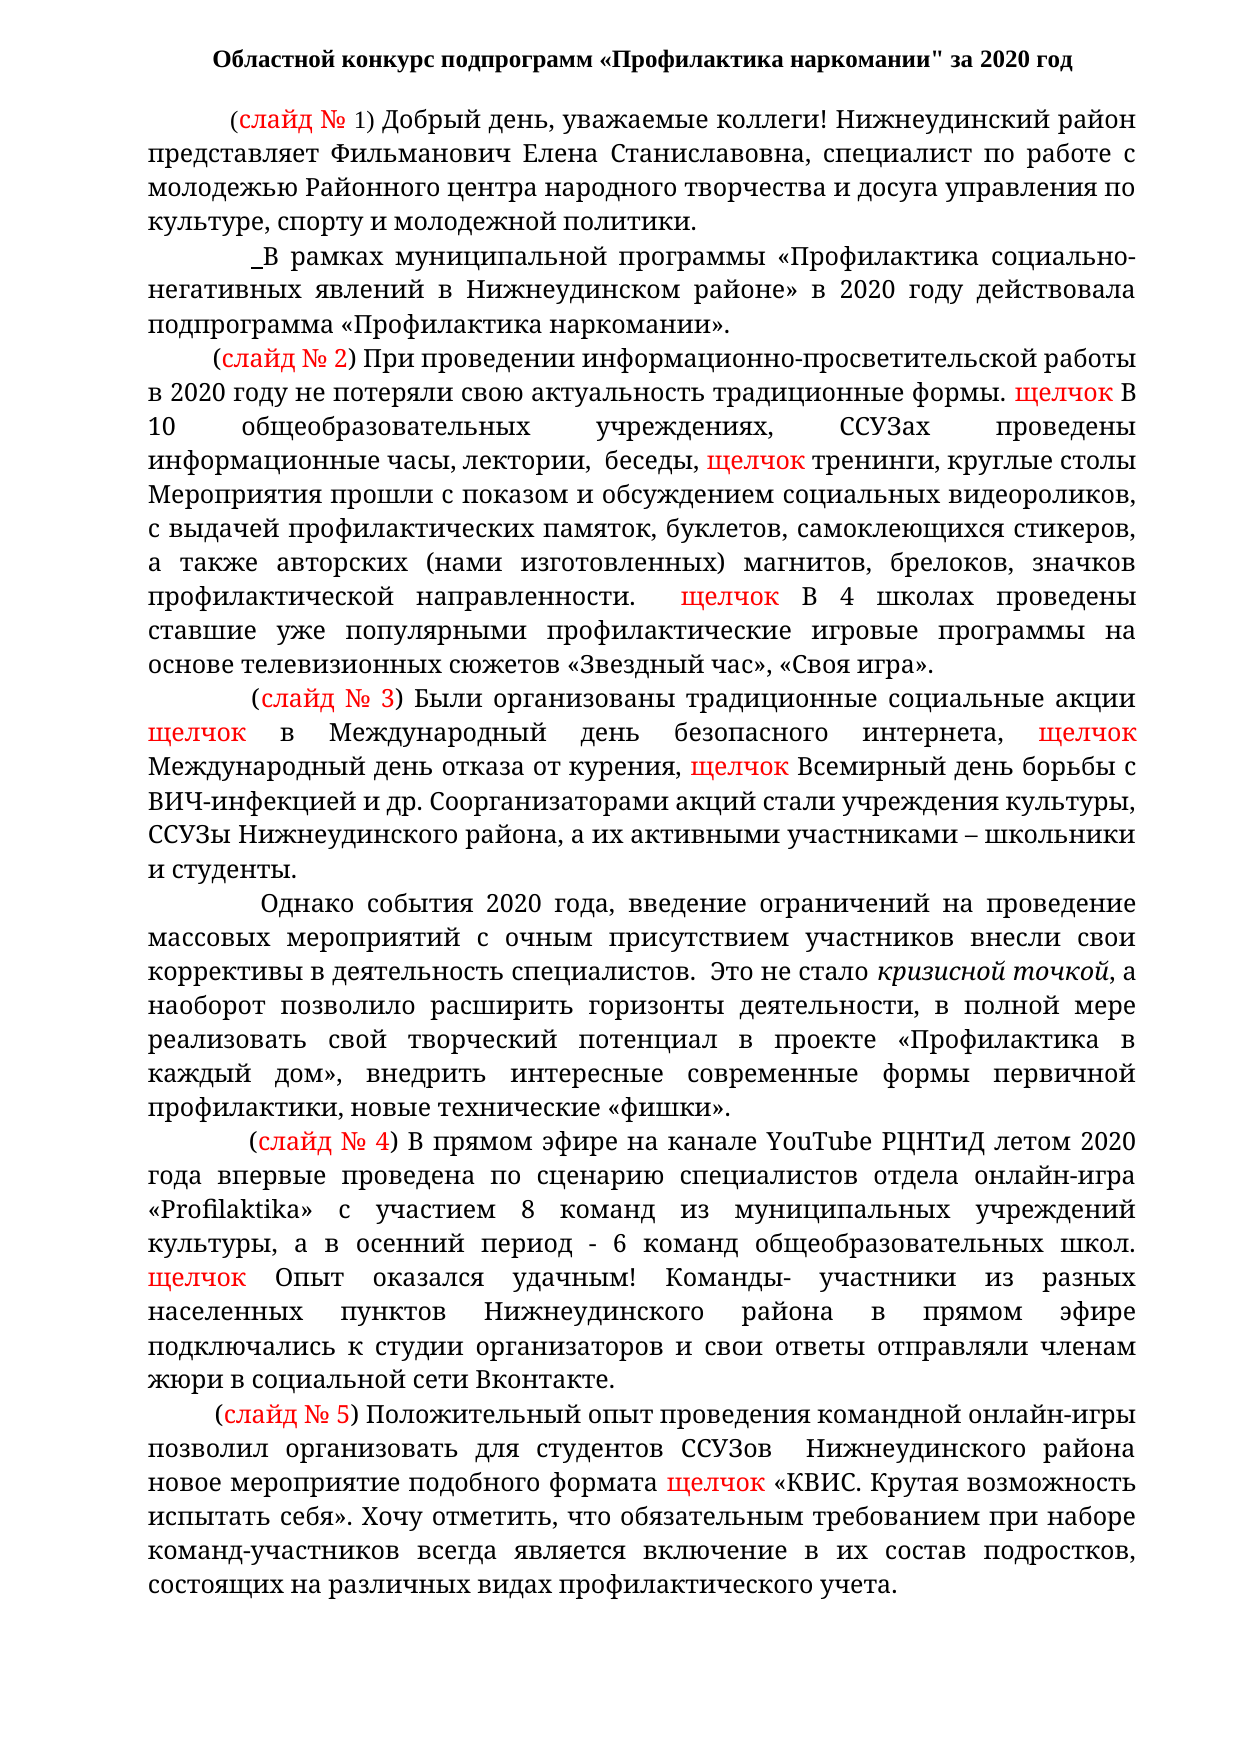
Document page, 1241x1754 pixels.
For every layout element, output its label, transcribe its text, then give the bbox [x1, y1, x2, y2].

text (слайд № 5) Положительный опыт проведения командной онлайн-игры позволил организовать для студентов ССУЗов Нижнеудинского района новое мероприятие подобного формата щелчок «КВИС. Крутая возможность испытать себя». Хочу отметить, что обязательным требованием при наборе команд-участников всегда является включение в их состав подростков, состоящих на различных видах профилактического учета. [148, 1396, 1137, 1601]
text В рамках муниципальной программы «Профилактика социально-негативных явлений в Нижнеудинском районе» в 2020 году действовала подпрограмма «Профилактика наркомании». [148, 238, 1137, 340]
text Однако события 2020 года, введение ограничений на проведение массовых мероприятий с очным присутствием участников внесли свои коррективы в деятельность специалистов. Это не стало кризисной точкой, а наоборот позволило расширить горизонты деятельности, в полной мере реализовать свой творческий потенциал в проекте «Профилактика в каждый дом», внедрить интересные современные формы первичной профилактики, новые технические «фишки». [148, 885, 1137, 1124]
text (слайд № 2) При проведении информационно-просветительской работы в 2020 году не потеряли свою актуальность традиционные формы. щелчок В 10 общеобразовательных учреждениях, ССУЗах проведены информационные часы, лектории, беседы, щелчок тренинги, круглые столы Мероприятия прошли с показом и обсуждением социальных видеороликов, с выдачей профилактических памяток, буклетов, самоклеющихся стикеров, а также авторских (нами изготовленных) магнитов, брелоков, значков профилактической направленности. щелчок В 4 школах проведены ставшие уже популярными профилактические игровые программы на основе телевизионных сюжетов «Звездный час», «Своя игра». [148, 340, 1137, 681]
text (слайд № 3) Были организованы традиционные социальные акции щелчок в Международный день безопасного интернета, щелчок Международный день отказа от курения, щелчок Всемирный день борьбы с ВИЧ-инфекцией и др. Соорганизаторами акций стали учреждения культуры, ССУЗы Нижнеудинского района, а их активными участниками – школьники и студенты. [148, 681, 1137, 885]
text (слайд № 4) В прямом эфире на канале YouTube РЦНТиД летом 2020 года впервые проведена по сценарию специалистов отдела онлайн-игра «Profilaktika» с участием 8 команд из муниципальных учреждений культуры, а в осенний период - 6 команд общеобразовательных школ. щелчок Опыт оказался удачным! Команды- участники из разных населенных пунктов Нижнеудинского района в прямом эфире подключались к студии организаторов и свои ответы отправляли членам жюри в социальной сети Вконтакте. [148, 1124, 1137, 1396]
text Областной конкурс подпрограмм «Профилактика наркомании" за 2020 год [148, 44, 1137, 73]
text (слайд № 1) Добрый день, уважаемые коллеги! Нижнеудинский район представляет Фильманович Елена Станиславовна, специалист по работе с молодежью Районного центра народного творчества и досуга управления по культуре, спорту и молодежной политики. [148, 102, 1137, 238]
